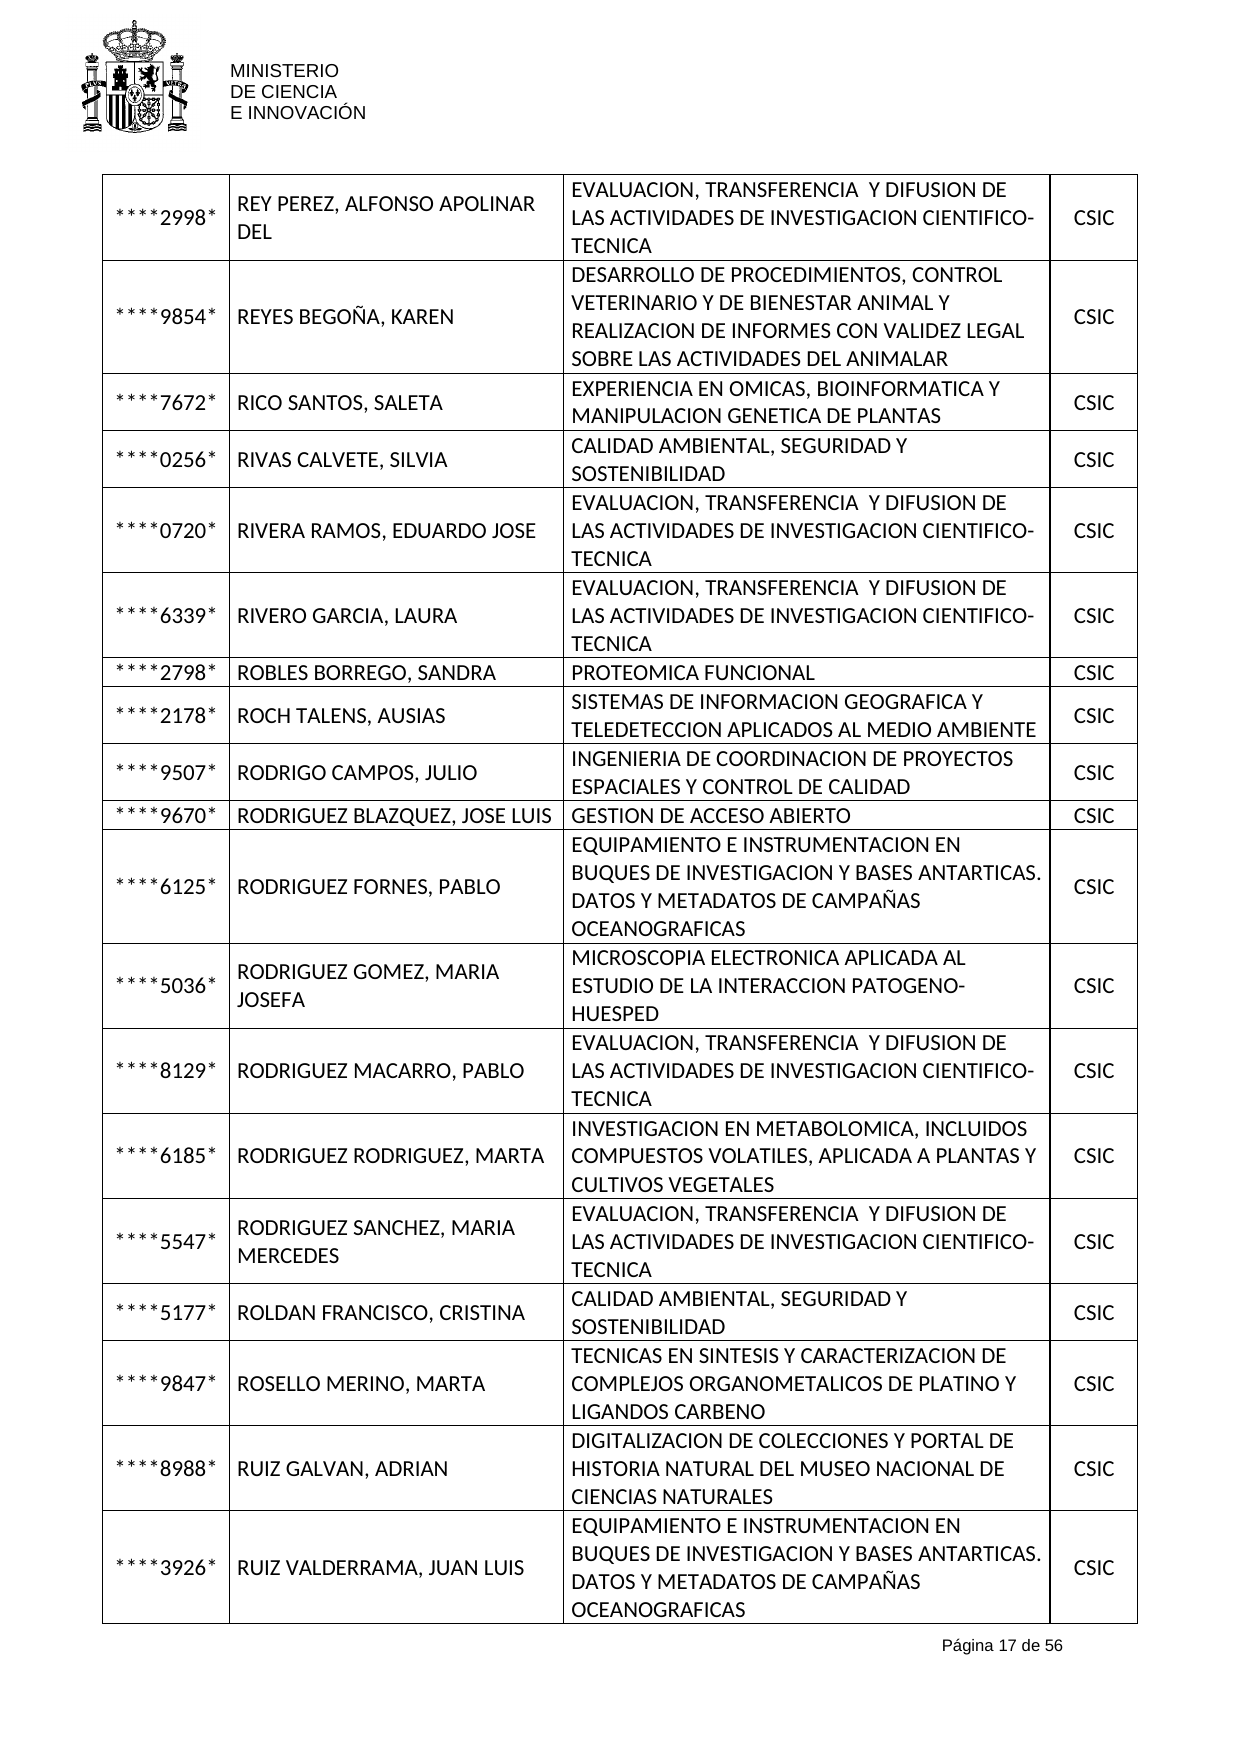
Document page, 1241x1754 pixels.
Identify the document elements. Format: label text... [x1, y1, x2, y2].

table_cell EVALUACION, TRANSFERENCIA Y DIFUSION DE LAS ACTIVIDADES DE INVESTIGACION CIENTIFICO-TECNICA [564, 488, 1049, 572]
table_cell RODRIGO CAMPOS, JULIO [230, 744, 563, 800]
table_cell RIVAS CALVETE, SILVIA [230, 431, 563, 487]
table_cell RODRIGUEZ FORNES, PABLO [230, 830, 563, 942]
table_cell EQUIPAMIENTO E INSTRUMENTACION EN BUQUES DE INVESTIGACION Y BASES ANTARTICAS. DATOS Y METADATOS DE CAMPAÑAS OCEANOGRAFICAS [564, 830, 1049, 942]
table_cell RODRIGUEZ GOMEZ, MARIA JOSEFA [230, 944, 563, 1027]
table_cell CSIC [1051, 573, 1137, 657]
table_cell RUIZ VALDERRAMA, JUAN LUIS [230, 1511, 563, 1623]
table_cell CSIC [1051, 1511, 1137, 1623]
table_cell CSIC [1051, 658, 1137, 686]
table_cell ****2798* [103, 658, 229, 686]
table_cell CSIC [1051, 261, 1137, 373]
table_cell ****6339* [103, 573, 229, 657]
table_cell ****0256* [103, 431, 229, 487]
table_cell ****2178* [103, 687, 229, 743]
table_cell CSIC [1051, 488, 1137, 572]
table_cell RODRIGUEZ MACARRO, PABLO [230, 1029, 563, 1113]
table_cell ****2998* [103, 175, 229, 259]
table_cell SISTEMAS DE INFORMACION GEOGRAFICA Y TELEDETECCION APLICADOS AL MEDIO AMBIENTE [564, 687, 1049, 743]
table_cell CSIC [1051, 1284, 1137, 1340]
table_cell EXPERIENCIA EN OMICAS, BIOINFORMATICA Y MANIPULACION GENETICA DE PLANTAS [564, 374, 1049, 430]
table_cell CSIC [1051, 431, 1137, 487]
table_cell ****8129* [103, 1029, 229, 1113]
table_cell EVALUACION, TRANSFERENCIA Y DIFUSION DE LAS ACTIVIDADES DE INVESTIGACION CIENTIFICO-TECNICA [564, 1199, 1049, 1283]
table_cell INVESTIGACION EN METABOLOMICA, INCLUIDOS COMPUESTOS VOLATILES, APLICADA A PLANTAS Y CULTIVOS VEGETALES [564, 1114, 1049, 1198]
table_cell REY PEREZ, ALFONSO APOLINAR DEL [230, 175, 563, 259]
table_cell MICROSCOPIA ELECTRONICA APLICADA AL ESTUDIO DE LA INTERACCION PATOGENO-HUESPED [564, 944, 1049, 1027]
table_cell GESTION DE ACCESO ABIERTO [564, 801, 1049, 829]
table_cell ****9507* [103, 744, 229, 800]
table_cell RODRIGUEZ SANCHEZ, MARIA MERCEDES [230, 1199, 563, 1283]
table_cell REYES BEGOÑA, KAREN [230, 261, 563, 373]
table_cell RIVERO GARCIA, LAURA [230, 573, 563, 657]
table_cell RICO SANTOS, SALETA [230, 374, 563, 430]
table_cell RODRIGUEZ RODRIGUEZ, MARTA [230, 1114, 563, 1198]
table_cell ROBLES BORREGO, SANDRA [230, 658, 563, 686]
table_cell ****6125* [103, 830, 229, 942]
picture [64, 14, 201, 152]
table_cell CSIC [1051, 175, 1137, 259]
table_cell RIVERA RAMOS, EDUARDO JOSE [230, 488, 563, 572]
table_cell TECNICAS EN SINTESIS Y CARACTERIZACION DE COMPLEJOS ORGANOMETALICOS DE PLATINO Y LIGANDOS CARBENO [564, 1341, 1049, 1425]
table_cell DIGITALIZACION DE COLECCIONES Y PORTAL DE HISTORIA NATURAL DEL MUSEO NACIONAL DE CIENCIAS NATURALES [564, 1426, 1049, 1510]
table_cell CSIC [1051, 687, 1137, 743]
table_cell CSIC [1051, 1341, 1137, 1425]
table_cell ****8988* [103, 1426, 229, 1510]
table_cell RODRIGUEZ BLAZQUEZ, JOSE LUIS [230, 801, 563, 829]
table_cell CSIC [1051, 944, 1137, 1027]
table_cell CSIC [1051, 1114, 1137, 1198]
table_cell ROCH TALENS, AUSIAS [230, 687, 563, 743]
table_cell CALIDAD AMBIENTAL, SEGURIDAD Y SOSTENIBILIDAD [564, 431, 1049, 487]
table_cell CSIC [1051, 1199, 1137, 1283]
table_cell EVALUACION, TRANSFERENCIA Y DIFUSION DE LAS ACTIVIDADES DE INVESTIGACION CIENTIFICO-TECNICA [564, 1029, 1049, 1113]
table_cell ****5177* [103, 1284, 229, 1340]
table_cell EVALUACION, TRANSFERENCIA Y DIFUSION DE LAS ACTIVIDADES DE INVESTIGACION CIENTIFICO-TECNICA [564, 175, 1049, 259]
table_cell CSIC [1051, 1029, 1137, 1113]
table_cell RUIZ GALVAN, ADRIAN [230, 1426, 563, 1510]
table_cell CSIC [1051, 801, 1137, 829]
table_cell PROTEOMICA FUNCIONAL [564, 658, 1049, 686]
table_cell ****5036* [103, 944, 229, 1027]
table_cell DESARROLLO DE PROCEDIMIENTOS, CONTROL VETERINARIO Y DE BIENESTAR ANIMAL Y REALIZACION DE INFORMES CON VALIDEZ LEGAL SOBRE LAS ACTIVIDADES DEL ANIMALAR [564, 261, 1049, 373]
table_cell ****7672* [103, 374, 229, 430]
table_cell ****9670* [103, 801, 229, 829]
table_cell ROSELLO MERINO, MARTA [230, 1341, 563, 1425]
table_cell EQUIPAMIENTO E INSTRUMENTACION EN BUQUES DE INVESTIGACION Y BASES ANTARTICAS. DATOS Y METADATOS DE CAMPAÑAS OCEANOGRAFICAS [564, 1511, 1049, 1623]
table_cell ****0720* [103, 488, 229, 572]
table_cell CSIC [1051, 830, 1137, 942]
table_cell ****9854* [103, 261, 229, 373]
table_cell ****5547* [103, 1199, 229, 1283]
table_cell ****9847* [103, 1341, 229, 1425]
table_cell ****3926* [103, 1511, 229, 1623]
table_cell ROLDAN FRANCISCO, CRISTINA [230, 1284, 563, 1340]
table_cell CALIDAD AMBIENTAL, SEGURIDAD Y SOSTENIBILIDAD [564, 1284, 1049, 1340]
table_cell CSIC [1051, 744, 1137, 800]
table_cell CSIC [1051, 1426, 1137, 1510]
table_cell CSIC [1051, 374, 1137, 430]
table_cell ****6185* [103, 1114, 229, 1198]
table_cell EVALUACION, TRANSFERENCIA Y DIFUSION DE LAS ACTIVIDADES DE INVESTIGACION CIENTIFICO-TECNICA [564, 573, 1049, 657]
table_cell INGENIERIA DE COORDINACION DE PROYECTOS ESPACIALES Y CONTROL DE CALIDAD [564, 744, 1049, 800]
